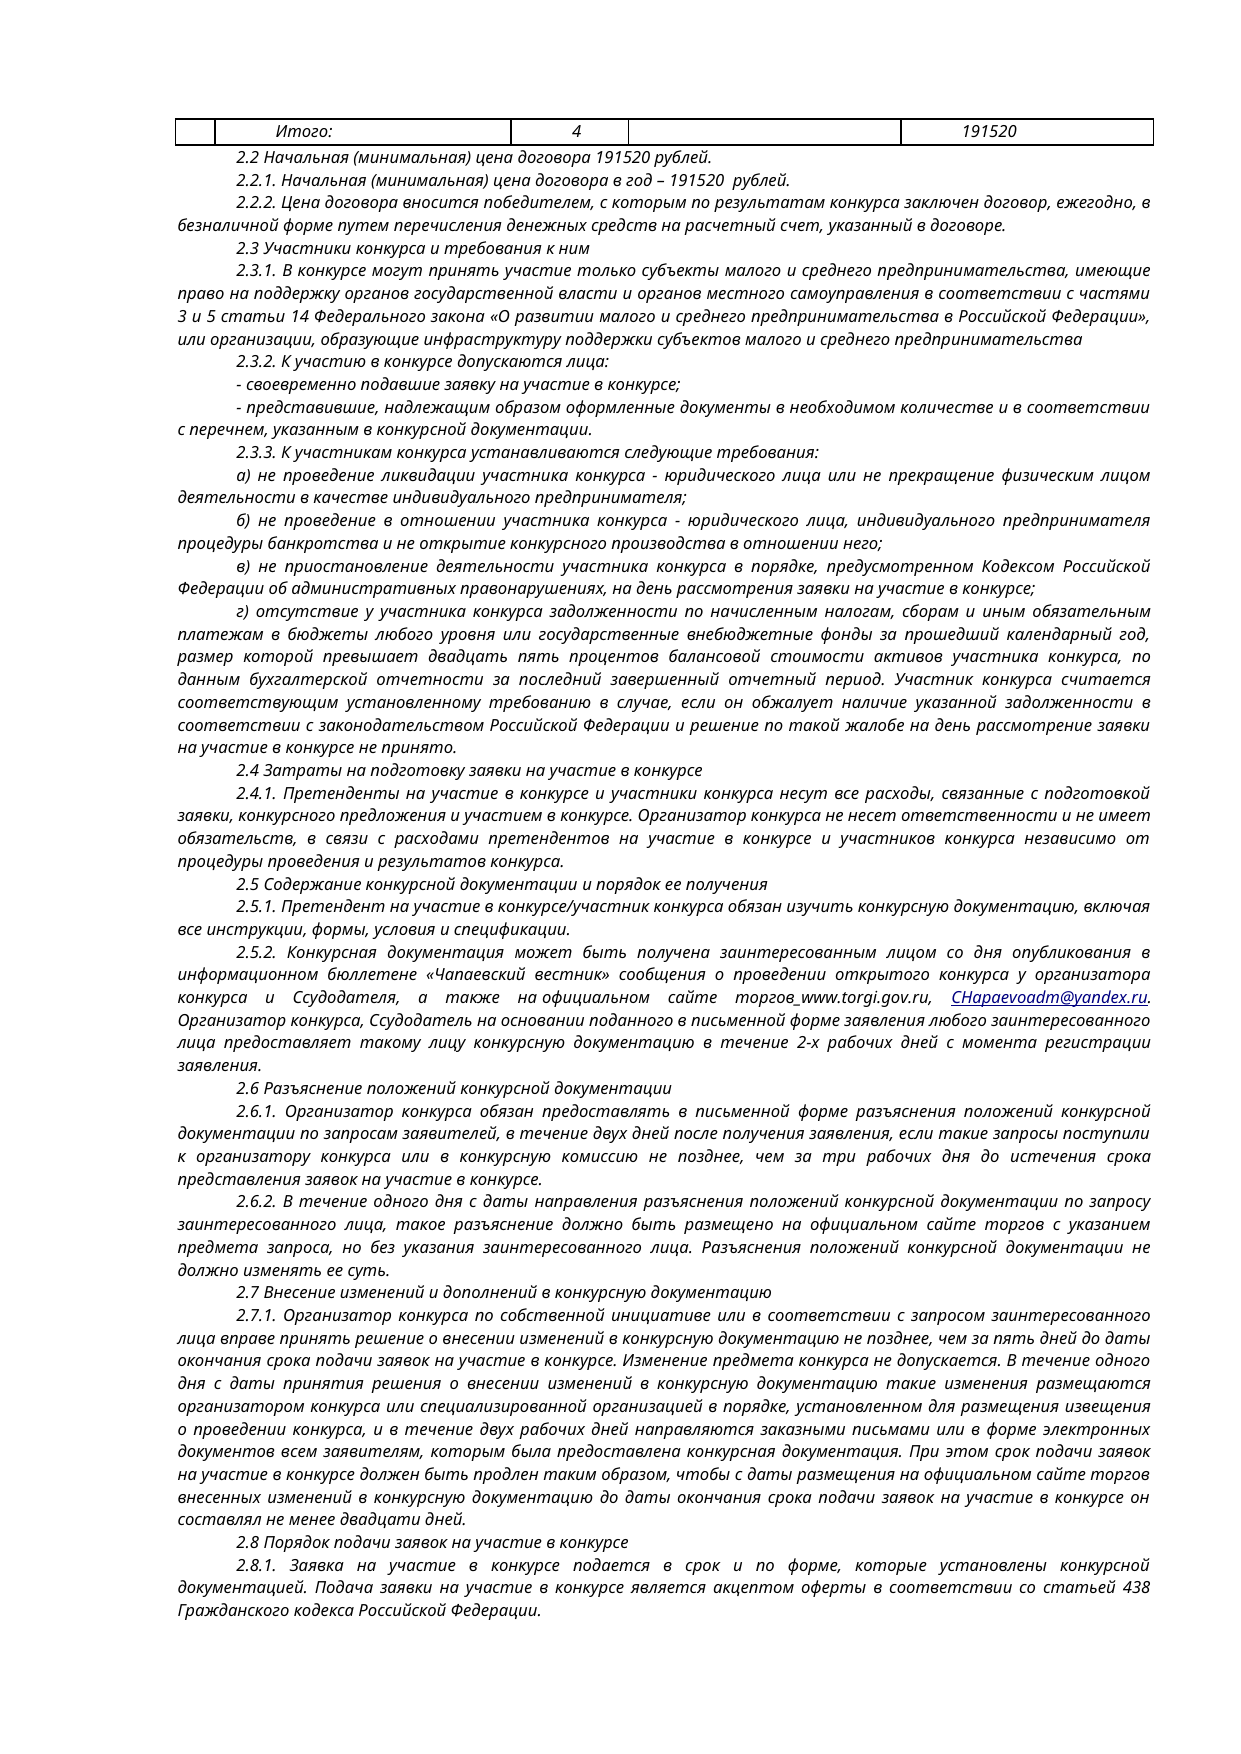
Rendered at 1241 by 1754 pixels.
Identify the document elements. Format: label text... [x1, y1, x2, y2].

text 2.2.2. Цена договора вносится победителем, с которым по результатам конкурса заключен договор, ежегодно, в безналичной форме путем перечисления денежных средств на расчетный счет, указанный в договоре. [177, 191, 1152, 236]
text 2.3​ Участники конкурса и требования к ним [177, 236, 1152, 259]
text г) отсутствие у участника конкурса задолженности по начисленным налогам, сборам и иным обязательным платежам в бюджеты любого уровня или государственные внебюджетные фонды за прошедший календарный год, размер которой превышает двадцать пять процентов балансовой стоимости активов участника конкурса, по данным бухгалтерской отчетности за последний завершенный отчетный период. Участник конкурса считается соответствующим установленному требованию в случае, если он обжалует наличие указанной задолженности в соответствии с законодательством Российской Федерации и решение по такой жалобе на день рассмотрение заявки на участие в конкурсе не принято. [177, 600, 1152, 759]
text 2.8​ Порядок подачи заявок на участие в конкурсе [177, 1531, 1152, 1553]
table_cell Итого: [216, 120, 510, 144]
text б) не проведение в отношении участника конкурса - юридического лица, индивидуального предпринимателя процедуры банкротства и не открытие конкурсного производства в отношении него; [177, 509, 1152, 554]
text 2.5​ Содержание конкурсной документации и порядок ее получения [177, 872, 1152, 895]
text 2.6.2. В течение одного дня с даты направления разъяснения положений конкурсной документации по запросу заинтересованного лица, такое разъяснение должно быть размещено на официальном сайте торгов с указанием предмета запроса, но без указания заинтересованного лица. Разъяснения положений конкурсной документации не должно изменять ее суть. [177, 1190, 1152, 1281]
text 2.2.1. Начальная (минимальная) цена договора в год – 191520 рублей. [177, 168, 1152, 191]
table_cell [176, 120, 214, 144]
text 2.8.1. Заявка на участие в конкурсе подается в срок и по форме, которые установлены конкурсной документацией. Подача заявки на участие в конкурсе является акцептом оферты в соответствии со статьей 438 Гражданского кодекса Российской Федерации. [177, 1553, 1152, 1622]
text 2.3.1. В конкурсе могут принять участие только субъекты малого и среднего предпринимательства, имеющие право на поддержку органов государственной власти и органов местного самоуправления в соответствии с частями 3 и 5 статьи 14 Федерального закона «О развитии малого и среднего предпринимательства в Российской Федерации», или организации, образующие инфраструктуру поддержки субъектов малого и среднего предпринимательства [177, 259, 1152, 350]
text - своевременно подавшие заявку на участие в конкурсе; [177, 373, 1152, 395]
text 2.4.1. Претенденты на участие в конкурсе и участники конкурса несут все расходы, связанные с подготовкой заявки, конкурсного предложения и участием в конкурсе. Организатор конкурса не несет ответственности и не имеет обязательств, в связи с расходами претендентов на участие в конкурсе и участников конкурса независимо от процедуры проведения и результатов конкурса. [177, 781, 1152, 872]
text 2.2​ Начальная (минимальная) цена договора 191520 рублей. [177, 146, 1152, 168]
text 2.5.2. Конкурсная документация может быть получена заинтересованным лицом со дня опубликования в информационном бюллетене «Чапаевский вестник» сообщения о проведении открытого конкурса у организатора конкурса и Ссудодателя, а также на официальном сайте торгов_www.torgi.gov.ru, CHapaevoadm@yandex.ru. Организатор конкурса, Ссудодатель на основании поданного в письменной форме заявления любого заинтересованного лица предоставляет такому лицу конкурсную документацию в течение 2-х рабочих дней с момента регистрации заявления. [177, 940, 1152, 1077]
text - представившие, надлежащим образом оформленные документы в необходимом количестве и в соответствии с перечнем, указанным в конкурсной документации. [177, 395, 1152, 441]
text а) не проведение ликвидации участника конкурса - юридического лица или не прекращение физическим лицом деятельности в качестве индивидуального предпринимателя; [177, 463, 1152, 509]
text 2.6​ Разъяснение положений конкурсной документации [177, 1077, 1152, 1099]
text в) не приостановление деятельности участника конкурса в порядке, предусмотренном Кодексом Российской Федерации об административных правонарушениях, на день рассмотрения заявки на участие в конкурсе; [177, 554, 1152, 600]
table_cell 4 [512, 120, 628, 144]
text 2.7​ Внесение изменений и дополнений в конкурсную документацию [177, 1281, 1152, 1304]
text 2.3.3. К участникам конкурса устанавливаются следующие требования: [177, 441, 1152, 463]
text 2.4​ Затраты на подготовку заявки на участие в конкурсе [177, 759, 1152, 781]
text 2.6.1. Организатор конкурса обязан предоставлять в письменной форме разъяснения положений конкурсной документации по запросам заявителей, в течение двух дней после получения заявления, если такие запросы поступили к организатору конкурса или в конкурсную комиссию не позднее, чем за три рабочих дня до истечения срока представления заявок на участие в конкурсе. [177, 1099, 1152, 1190]
text 2.5.1. Претендент на участие в конкурсе/участник конкурса обязан изучить конкурсную документацию, включая все инструкции, формы, условия и спецификации. [177, 895, 1152, 940]
table_cell 191520 [902, 120, 1153, 144]
table_cell [629, 120, 900, 144]
text 2.7.1. Организатор конкурса по собственной инициативе или в соответствии с запросом заинтересованного лица вправе принять решение о внесении изменений в конкурсную документацию не позднее, чем за пять дней до даты окончания срока подачи заявок на участие в конкурсе. Изменение предмета конкурса не допускается. В течение одного дня с даты принятия решения о внесении изменений в конкурсную документацию такие изменения размещаются организатором конкурса или специализированной организацией в порядке, установленном для размещения извещения о проведении конкурса, и в течение двух рабочих дней направляются заказными письмами или в форме электронных документов всем заявителям, которым была предоставлена конкурсная документация. При этом срок подачи заявок на участие в конкурсе должен быть продлен таким образом, чтобы с даты размещения на официальном сайте торгов внесенных изменений в конкурсную документацию до даты окончания срока подачи заявок на участие в конкурсе он составлял не менее двадцати дней. [177, 1304, 1152, 1531]
text 2.3.2. К участию в конкурсе допускаются лица: [177, 350, 1152, 373]
